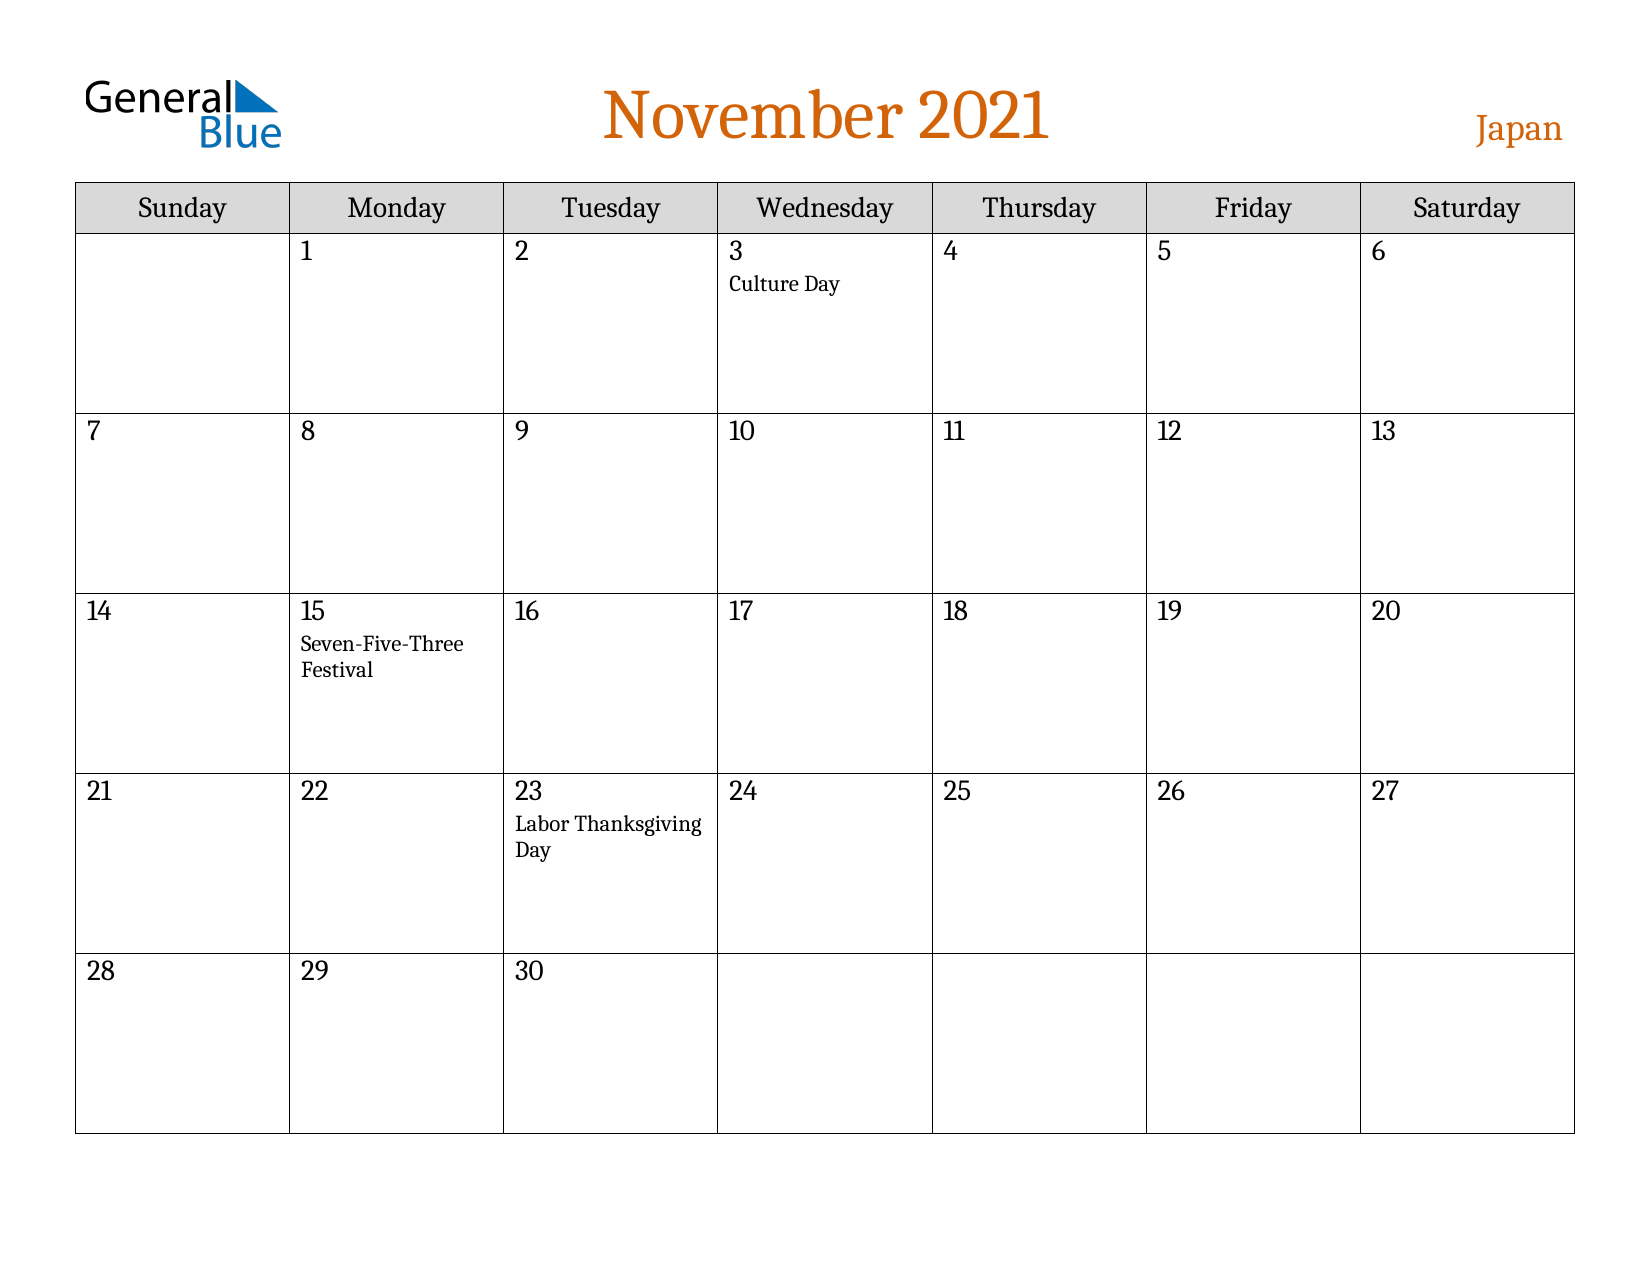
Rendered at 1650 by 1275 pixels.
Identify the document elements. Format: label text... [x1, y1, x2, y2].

table_cell 11 [933, 414, 1146, 450]
table_cell 5 [1147, 234, 1360, 270]
table_cell [1147, 954, 1360, 990]
table_cell 13 [1361, 414, 1574, 450]
table_cell Thursday [933, 183, 1146, 233]
table_cell [76, 990, 289, 1133]
table_cell [718, 450, 932, 593]
table_cell 20 [1361, 594, 1574, 630]
table_cell 10 [718, 414, 932, 450]
table_cell 3 [718, 234, 932, 270]
table_cell [1147, 990, 1360, 1133]
table_cell [290, 990, 503, 1133]
table_cell 4 [933, 234, 1146, 270]
table_cell [76, 450, 289, 593]
table_cell [504, 630, 717, 773]
table_cell [76, 270, 289, 413]
picture [86, 80, 281, 148]
table_cell 28 [76, 954, 289, 990]
table_cell [504, 450, 717, 593]
table_cell [1147, 810, 1360, 953]
table_cell [1361, 630, 1574, 773]
table_cell 12 [1147, 414, 1360, 450]
table_cell Sunday [76, 183, 289, 233]
table_cell [933, 270, 1146, 413]
table_cell [933, 954, 1146, 990]
table_cell Wednesday [718, 183, 932, 233]
table_cell 26 [1147, 774, 1360, 810]
table_cell 8 [290, 414, 503, 450]
table_cell Monday [290, 183, 503, 233]
table_cell 6 [1361, 234, 1574, 270]
table_cell Tuesday [504, 183, 717, 233]
table_cell Labor Thanksgiving Day [504, 810, 717, 953]
table_cell 16 [504, 594, 717, 630]
table_cell 17 [718, 594, 932, 630]
table_cell Culture Day [718, 270, 932, 413]
table_cell [76, 234, 289, 270]
table_cell [1361, 270, 1574, 413]
table_cell [718, 990, 932, 1133]
table_cell [290, 270, 503, 413]
table_cell Friday [1147, 183, 1360, 233]
table_cell Saturday [1361, 183, 1574, 233]
table_cell [504, 990, 717, 1133]
table_cell Seven-Five-Three Festival [290, 630, 503, 773]
table_cell [1147, 630, 1360, 773]
table_cell 29 [290, 954, 503, 990]
table_cell [933, 450, 1146, 593]
table_cell [1147, 450, 1360, 593]
table_cell [76, 630, 289, 773]
table_header November 2021 [504, 75, 1146, 182]
table_cell [933, 990, 1146, 1133]
table_cell [933, 810, 1146, 953]
table_cell 7 [76, 414, 289, 450]
table_cell 1 [290, 234, 503, 270]
table_cell 18 [933, 594, 1146, 630]
table_cell 9 [504, 414, 717, 450]
table_cell 2 [504, 234, 717, 270]
table_cell [1361, 954, 1574, 990]
table_cell [718, 630, 932, 773]
table_cell [933, 630, 1146, 773]
table_cell 22 [290, 774, 503, 810]
table_cell [1361, 450, 1574, 593]
table_cell [76, 810, 289, 953]
table_cell [1147, 270, 1360, 413]
table_cell [290, 450, 503, 593]
table_cell 27 [1361, 774, 1574, 810]
table_cell 30 [504, 954, 717, 990]
table_cell [290, 810, 503, 953]
table_cell 21 [76, 774, 289, 810]
table_cell [718, 954, 932, 990]
table_cell 15 [290, 594, 503, 630]
table_cell 19 [1147, 594, 1360, 630]
table_cell 24 [718, 774, 932, 810]
table_cell 14 [76, 594, 289, 630]
table_cell 25 [933, 774, 1146, 810]
table_cell [718, 810, 932, 953]
table_header Japan [1146, 75, 1574, 182]
table_cell [1361, 810, 1574, 953]
table_cell [1361, 990, 1574, 1133]
table_cell 23 [504, 774, 717, 810]
table_cell [504, 270, 717, 413]
table_header [76, 75, 503, 182]
